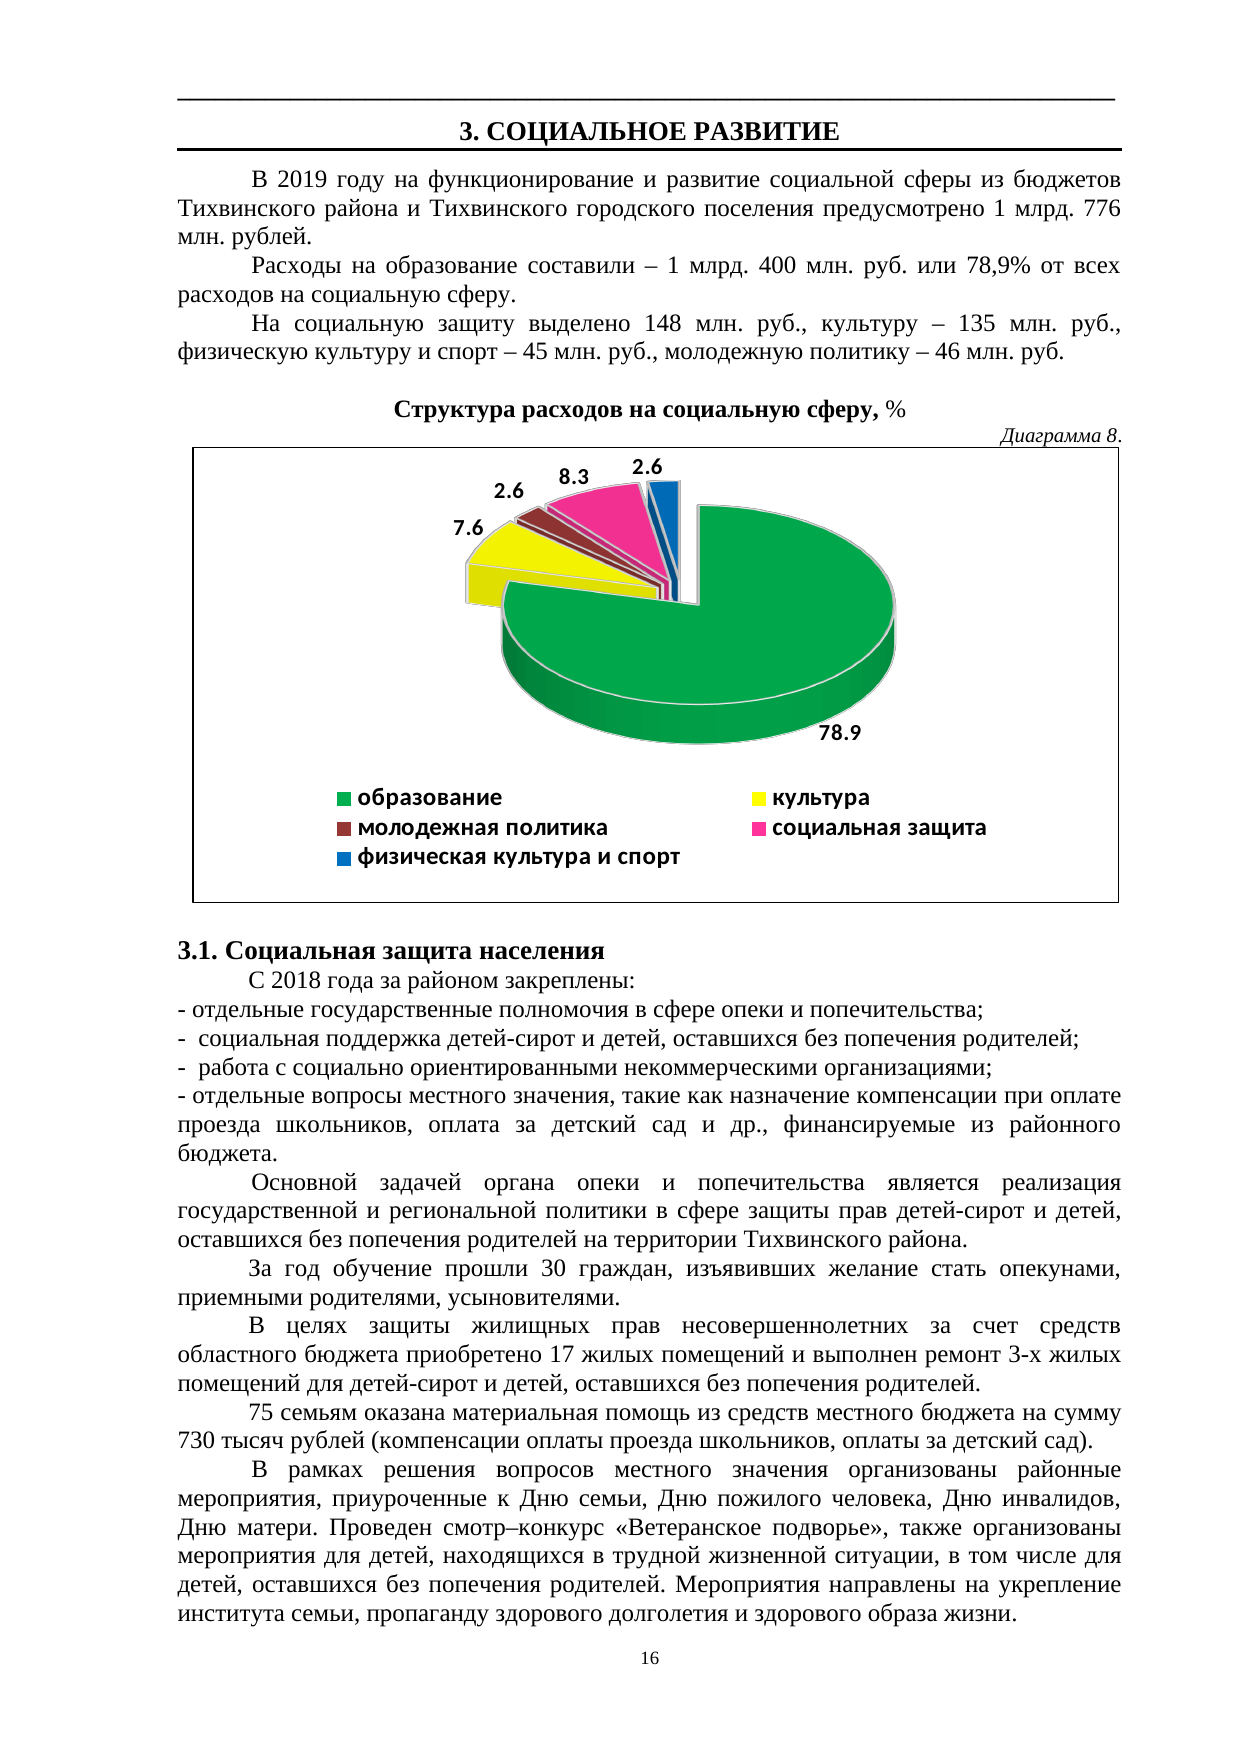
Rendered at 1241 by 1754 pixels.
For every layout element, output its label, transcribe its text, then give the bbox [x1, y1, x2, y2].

text За год обучение прошли 30 граждан, изъявивших желание стать опекунами, приемными родителями, усыновителями. [177, 1253, 1122, 1311]
text Структура расходов на социальную сферу, % [177, 394, 1122, 423]
text 3.1. Социальная защита населения [177, 934, 1122, 966]
text - социальная поддержка детей-сирот и детей, оставшихся без попечения родителей; [177, 1023, 1122, 1052]
text С 2018 года за районом закреплены: [177, 966, 1122, 994]
text 3. СОЦИАЛЬНОЕ РАЗВИТИЕ [177, 115, 1122, 148]
text Основной задачей органа опеки и попечительства является реализация государственной и региональной политики в сфере защиты прав детей-сирот и детей, оставшихся без попечения родителей на территории Тихвинского района. [177, 1167, 1122, 1253]
text - отдельные государственные полномочия в сфере опеки и попечительства; [177, 994, 1122, 1023]
text На социальную защиту выделено 148 млн. руб., культуру – 135 млн. руб., физическую культуру и спорт – 45 млн. руб., молодежную политику – 46 млн. руб. [177, 308, 1122, 365]
text - отдельные вопросы местного значения, такие как назначение компенсации при оплате проезда школьников, оплата за детский сад и др., финансируемые из районного бюджета. [177, 1081, 1122, 1167]
text В 2019 году на функционирование и развитие социальной сферы из бюджетов Тихвинского района и Тихвинского городского поселения предусмотрено 1 млрд. 776 млн. рублей. [177, 164, 1122, 250]
text ___________________________________________________________________________ [177, 74, 1122, 103]
text 75 семьям оказана материальная помощь из средств местного бюджета на сумму 730 тысяч рублей (компенсации оплаты проезда школьников, оплаты за детский сад). [177, 1397, 1122, 1454]
text В рамках решения вопросов местного значения организованы районные мероприятия, приуроченные к Дню семьи, Дню пожилого человека, Дню инвалидов, Дню матери. Проведен смотр–конкурс «Ветеранское подворье», также организованы мероприятия для детей, находящихся в трудной жизненной ситуации, в том числе для детей, оставшихся без попечения родителей. Мероприятия направлены на укрепление института семьи, пропаганду здорового долголетия и здорового образа жизни. [177, 1454, 1122, 1627]
text Расходы на образование составили – 1 млрд. 400 млн. руб. или 78,9% от всех расходов на социальную сферу. [177, 250, 1122, 308]
text - работа с социально ориентированными некоммерческими организациями; [177, 1052, 1122, 1081]
text Диаграмма 8. [177, 423, 1122, 447]
text В целях защиты жилищных прав несовершеннолетних за счет средств областного бюджета приобретено 17 жилых помещений и выполнен ремонт 3-х жилых помещений для детей-сирот и детей, оставшихся без попечения родителей. [177, 1311, 1122, 1397]
